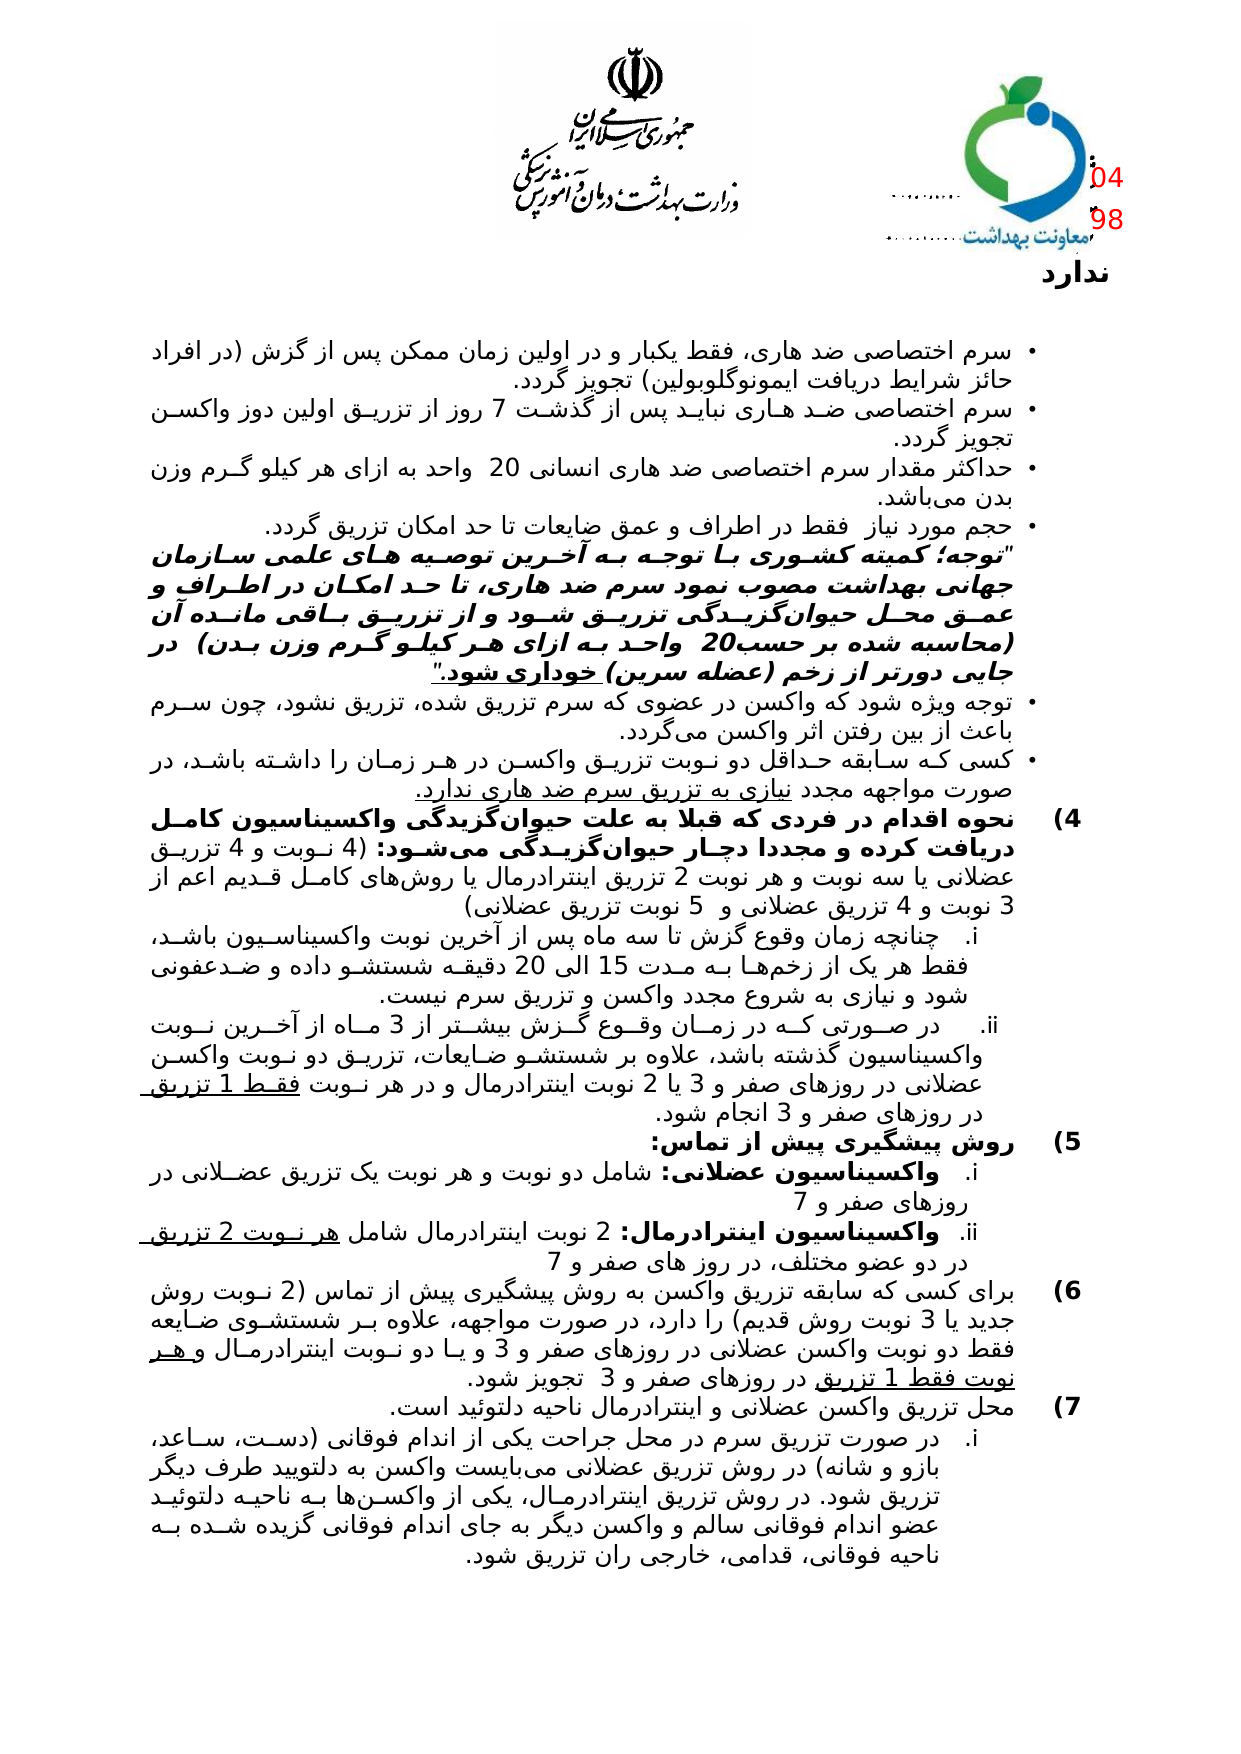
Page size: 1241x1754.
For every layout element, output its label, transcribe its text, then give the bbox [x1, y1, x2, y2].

list در صورتی که در زمان وقوع گزش بیشتر از 3 ماه از آخرین نوبت واکسیناسیون گذشته باشد، علاوه بر شستشو ضایعات، تزریق دو نوبت واکسن عضلانی در روزهای صفر و 3 یا 2 نوبت اینترادرمال و در هر نوبت فقط 1 تزریق در روزهای صفر و 3 انجام شود. [150, 1009, 998, 1127]
list محل تزریق واکسن عضلانی و اینترادرمال ناحیه دلتوئید است. [150, 1393, 1053, 1422]
list کسی که سابقه حداقل دو نوبت تزریق واکسن در هر زمان را داشته باشد، در صورت مواجهه مجدد نیازی به تزریق سرم ضد هاری ندارد. [150, 745, 1028, 804]
list چنانچه زمان وقوع گزش تا سه ماه پس از آخرین نوبت واکسیناسیون باشد، فقط هر یک از زخم‌ها به مدت 15 الی 20 دقیقه شستشو داده و ضدعفونی شود و نیازی به شروع مجدد واکسن و تزریق سرم نیست. [150, 921, 978, 1009]
list در صورت تزریق سرم در محل جراحت یکی از اندام فوقانی (دست، ساعد، بازو و شانه) در روش تزریق عضلانی می‌بایست واکسن به دلتویید طرف دیگر تزریق شود. در روش تزریق اینترادرمال، یکی از واکسن‌ها به ناحیه دلتوئید عضو اندام فوقانی سالم و واکسن دیگر به جای اندام فوقانی گزیده شده به ناحیه فوقانی، قدامی، خارجی ران تزریق شود. [150, 1422, 978, 1569]
list نحوه اقدام در فردی که قبلا به علت حیوان‌گزیدگی واکسیناسیون کامل دریافت کرده و مجددا دچار حیوان‌گزیدگی می‌شود: (4 نوبت و 4 تزریق عضلانی یا سه نوبت و هر نوبت 2 تزریق اینترادرمال یا روش‌های کامل قدیم اعم از 3 نوبت و 4 تزریق عضلانی و 5 نوبت تزریق عضلانی) [150, 804, 1053, 921]
picture [876, 73, 1111, 255]
list سرم اختصاصی ضد هاری، فقط یکبار و در اولین زمان ممکن پس از گزش (در افراد حائز شرایط دریافت ایمونوگلوبولین) تجویز گردد. [150, 336, 1028, 394]
list "توجه؛ کمیته کشوری با توجه به آخرین توصیه های علمی سازمان جهانی بهداشت مصوب نمود سرم ضد هاری، تا حد امکان در اطراف و عمق محل حیوان‌گزیدگی تزریق شود و از تزریق باقی مانده آن (محاسبه شده بر حسب20 واحد به ازای هر کیلو گرم وزن بدن) در جایی دورتر از زخم (عضله سرین) خوداری شود." [150, 541, 1013, 687]
list حداکثر مقدار سرم اختصاصی ضد هاری انسانی 20 واحد به ازای هر کیلو گرم وزن بدن می‌باشد. [150, 453, 1028, 511]
list واکسیناسیون اینترادرمال: 2 نوبت اینترادرمال شامل هر نوبت 2 تزریق در دو عضو مختلف، در روز های صفر و 7 [150, 1216, 978, 1276]
list حجم مورد نیاز فقط در اطراف و عمق ضایعات تا حد امکان تزریق گردد. [150, 511, 1028, 541]
list برای کسی که سابقه تزریق واکسن به روش پیشگیری پیش از تماس (2 نوبت روش جدید یا 3 نوبت روش قدیم) را دارد، در صورت مواجهه، علاوه بر شستشوی ضایعه فقط دو نوبت واکسن عضلانی در روزهای صفر و 3 و یا دو نوبت اینترادرمال و هر نوبت فقط 1 تزریق در روزهای صفر و 3 تجویز شود. [150, 1276, 1053, 1393]
list سرم اختصاصی ضد هاری نباید پس از گذشت 7 روز از تزریق اولین دوز واکسن تجویز گردد. [150, 394, 1028, 453]
list واکسیناسیون عضلانی: شامل دو نوبت و هر نوبت یک تزریق عضلانی در روزهای صفر و 7 [150, 1157, 978, 1216]
list توجه ویژه شود که واکسن در عضوی که سرم تزریق شده، تزریق نشود، چون سرم باعث از بین رفتن اثر واکسن می‌گردد. [150, 687, 1028, 745]
list روش پیشگیری پیش از تماس: [150, 1127, 1053, 1157]
